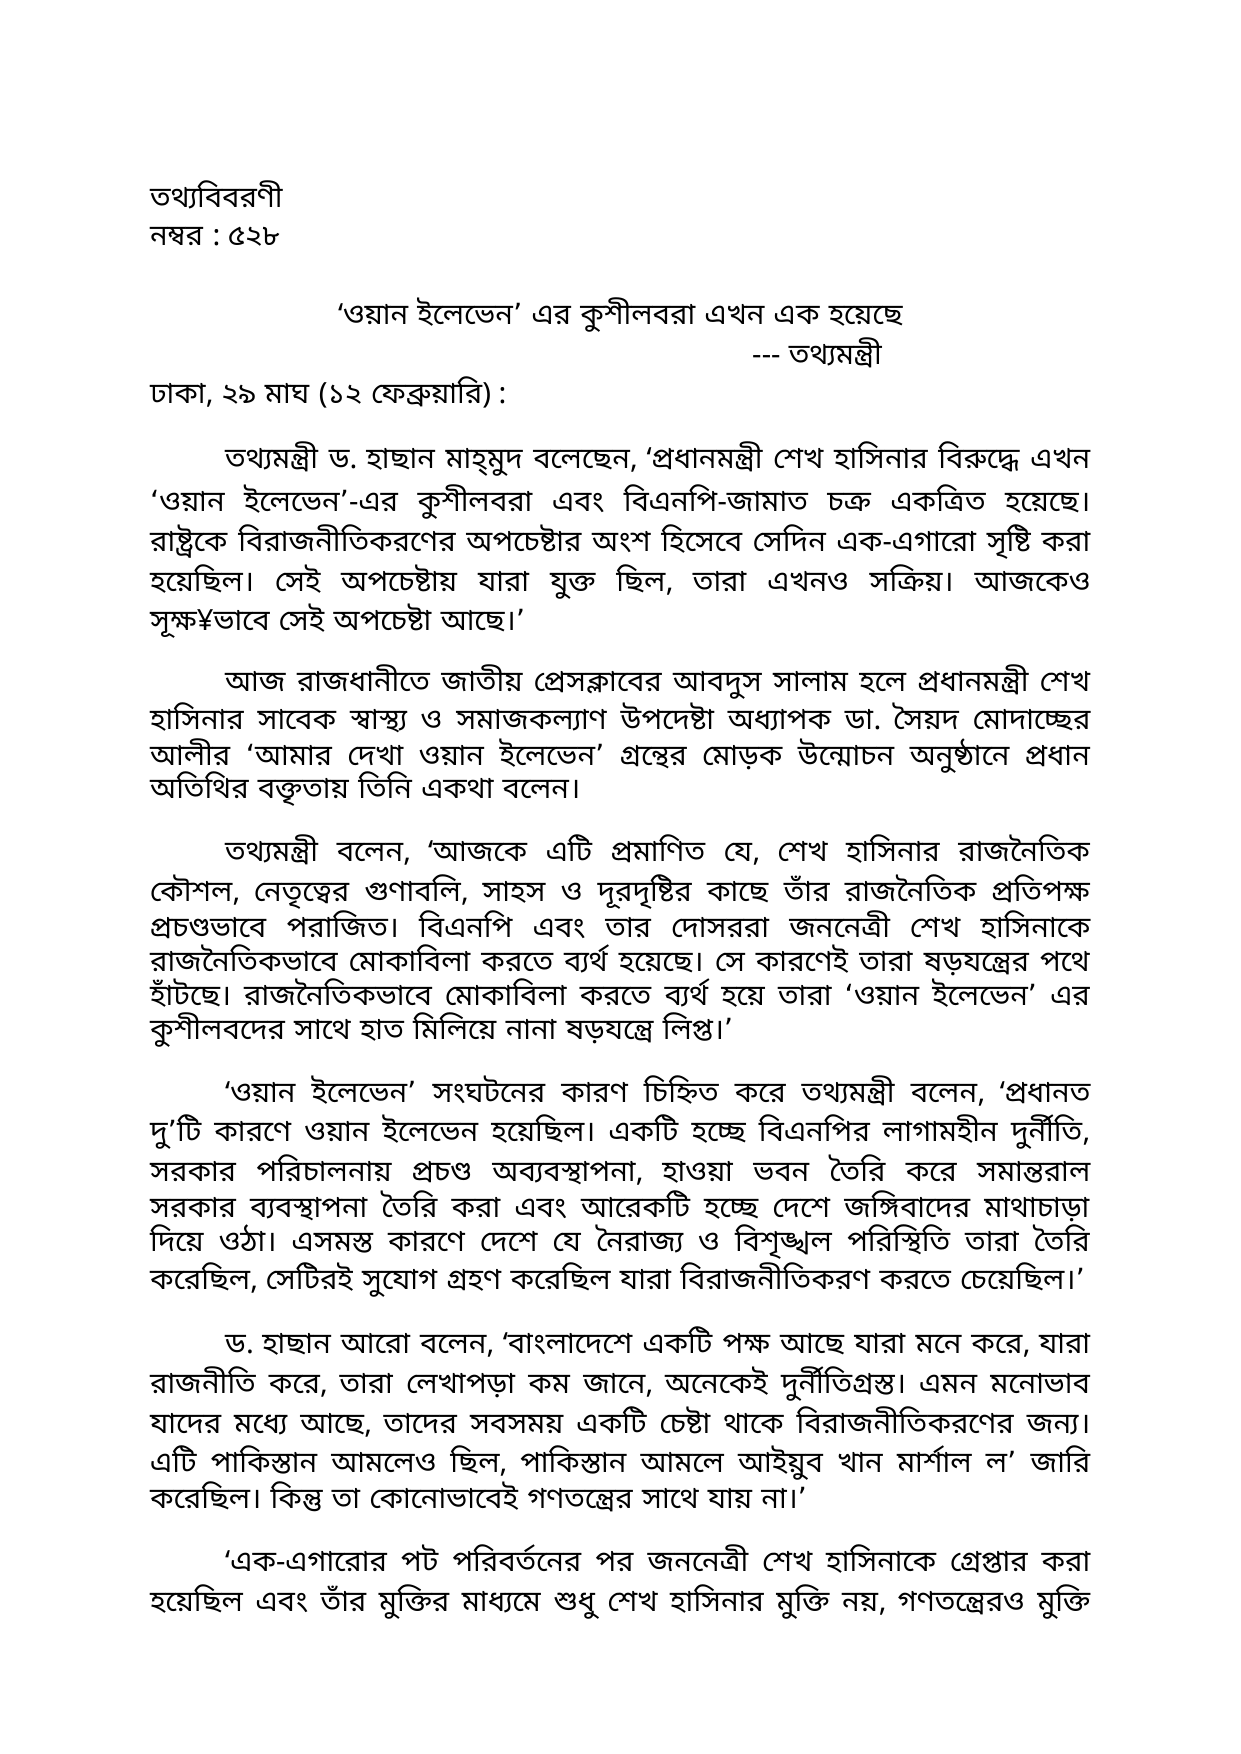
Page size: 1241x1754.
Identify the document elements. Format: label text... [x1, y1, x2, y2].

text তথ্যবিবরণী নম্বর : ৫২৮ [150, 180, 1090, 254]
text আজ রাজধানীতে জাতীয় প্রেসক্লাবের আবদুস সালাম হলে প্রধানমন্ত্রী শেখ হাসিনার সাবেক স্বাস্থ্য ও সমাজকল্যাণ উপদেষ্টা অধ্যাপক ডা. সৈয়দ মোদাচ্ছের আলীর ‘আমার দেখা ওয়ান ইলেভেন’ গ্রন্থের মোড়ক উন্মোচন অনুষ্ঠানে প্রধান অতিথির বক্তৃতায় তিনি একথা বলেন। [150, 664, 1090, 806]
text ‘ওয়ান ইলেভেন’ সংঘটনের কারণ চিহ্নিত করে তথ্যমন্ত্রী বলেন, ‘প্রধানত দু’টি কারণে ওয়ান ইলেভেন হয়েছিল। একটি হচ্ছে বিএনপির লাগামহীন দুর্নীতি, সরকার পরিচালনায় প্রচণ্ড অব্যবস্থাপনা, হাওয়া ভবন তৈরি করে সমান্তরাল সরকার ব্যবস্থাপনা তৈরি করা এবং আরেকটি হচ্ছে দেশে জঙ্গিবাদের মাথাচাড়া দিয়ে ওঠা। এসমস্ত কারণে দেশে যে নৈরাজ্য ও বিশৃঙ্খল পরিস্থিতি তারা তৈরি করেছিল, সেটিরই সুযোগ গ্রহণ করেছিল যারা বিরাজনীতিকরণ করতে চেয়েছিল।’ [150, 1071, 1090, 1298]
text ড. হাছান আরো বলেন, ‘বাংলাদেশে একটি পক্ষ আছে যারা মনে করে, যারা রাজনীতি করে, তারা লেখাপড়া কম জানে, অনেকেই দুর্নীতিগ্রস্ত। এমন মনোভাব যাদের মধ্যে আছে, তাদের সবসময় একটি চেষ্টা থাকে বিরাজনীতিকরণের জন্য। এটি পাকিস্তান আমলেও ছিল, পাকিস্তান আমলে আইয়ুব খান মার্শাল ল’ জারি করেছিল। কিন্তু তা কোনোভাবেই গণতন্ত্রের সাথে যায় না।’ [150, 1323, 1090, 1515]
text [150, 1540, 1090, 1620]
text তথ্যমন্ত্রী ড. হাছান মাহ্‌মুদ বলেছেন, ‘প্রধানমন্ত্রী শেখ হাসিনার বিরুদ্ধে এখন ‘ওয়ান ইলেভেন’-এর কুশীলবরা এবং বিএনপি-জামাত চক্র একত্রিত হয়েছে। রাষ্ট্রকে বিরাজনীতিকরণের অপচেষ্টার অংশ হিসেবে সেদিন এক-এগারো সৃষ্টি করা হয়েছিল। সেই অপচেষ্টায় যারা যুক্ত ছিল, তারা এখনও সক্রিয়। আজকেও সূক্ষ¥ভাবে সেই অপচেষ্টা আছে।’ [150, 437, 1090, 639]
text ঢাকা, ২৯ মাঘ (১২ ফেব্রুয়ারি) : [150, 373, 1090, 412]
text তথ্যমন্ত্রী বলেন, ‘আজকে এটি প্রমাণিত যে, শেখ হাসিনার রাজনৈতিক কৌশল, নেতৃত্বের গুণাবলি, সাহস ও দূরদৃষ্টির কাছে তাঁর রাজনৈতিক প্রতিপক্ষ প্রচণ্ডভাবে পরাজিত। বিএনপি এবং তার দোসররা জননেত্রী শেখ হাসিনাকে রাজনৈতিকভাবে মোকাবিলা করতে ব্যর্থ হয়েছে। সে কারণেই তারা ষড়যন্ত্রের পথে হাঁটছে। রাজনৈতিকভাবে মোকাবিলা করতে ব্যর্থ হয়ে তারা ‘ওয়ান ইলেভেন’ এর কুশীলবদের সাথে হাত মিলিয়ে নানা ষড়যন্ত্রে লিপ্ত।’ [150, 831, 1090, 1046]
text --- তথ্যমন্ত্রী [150, 333, 1090, 373]
text ‘ওয়ান ইলেভেন’ এর কুশীলবরা এখন এক হয়েছে [150, 293, 1090, 333]
